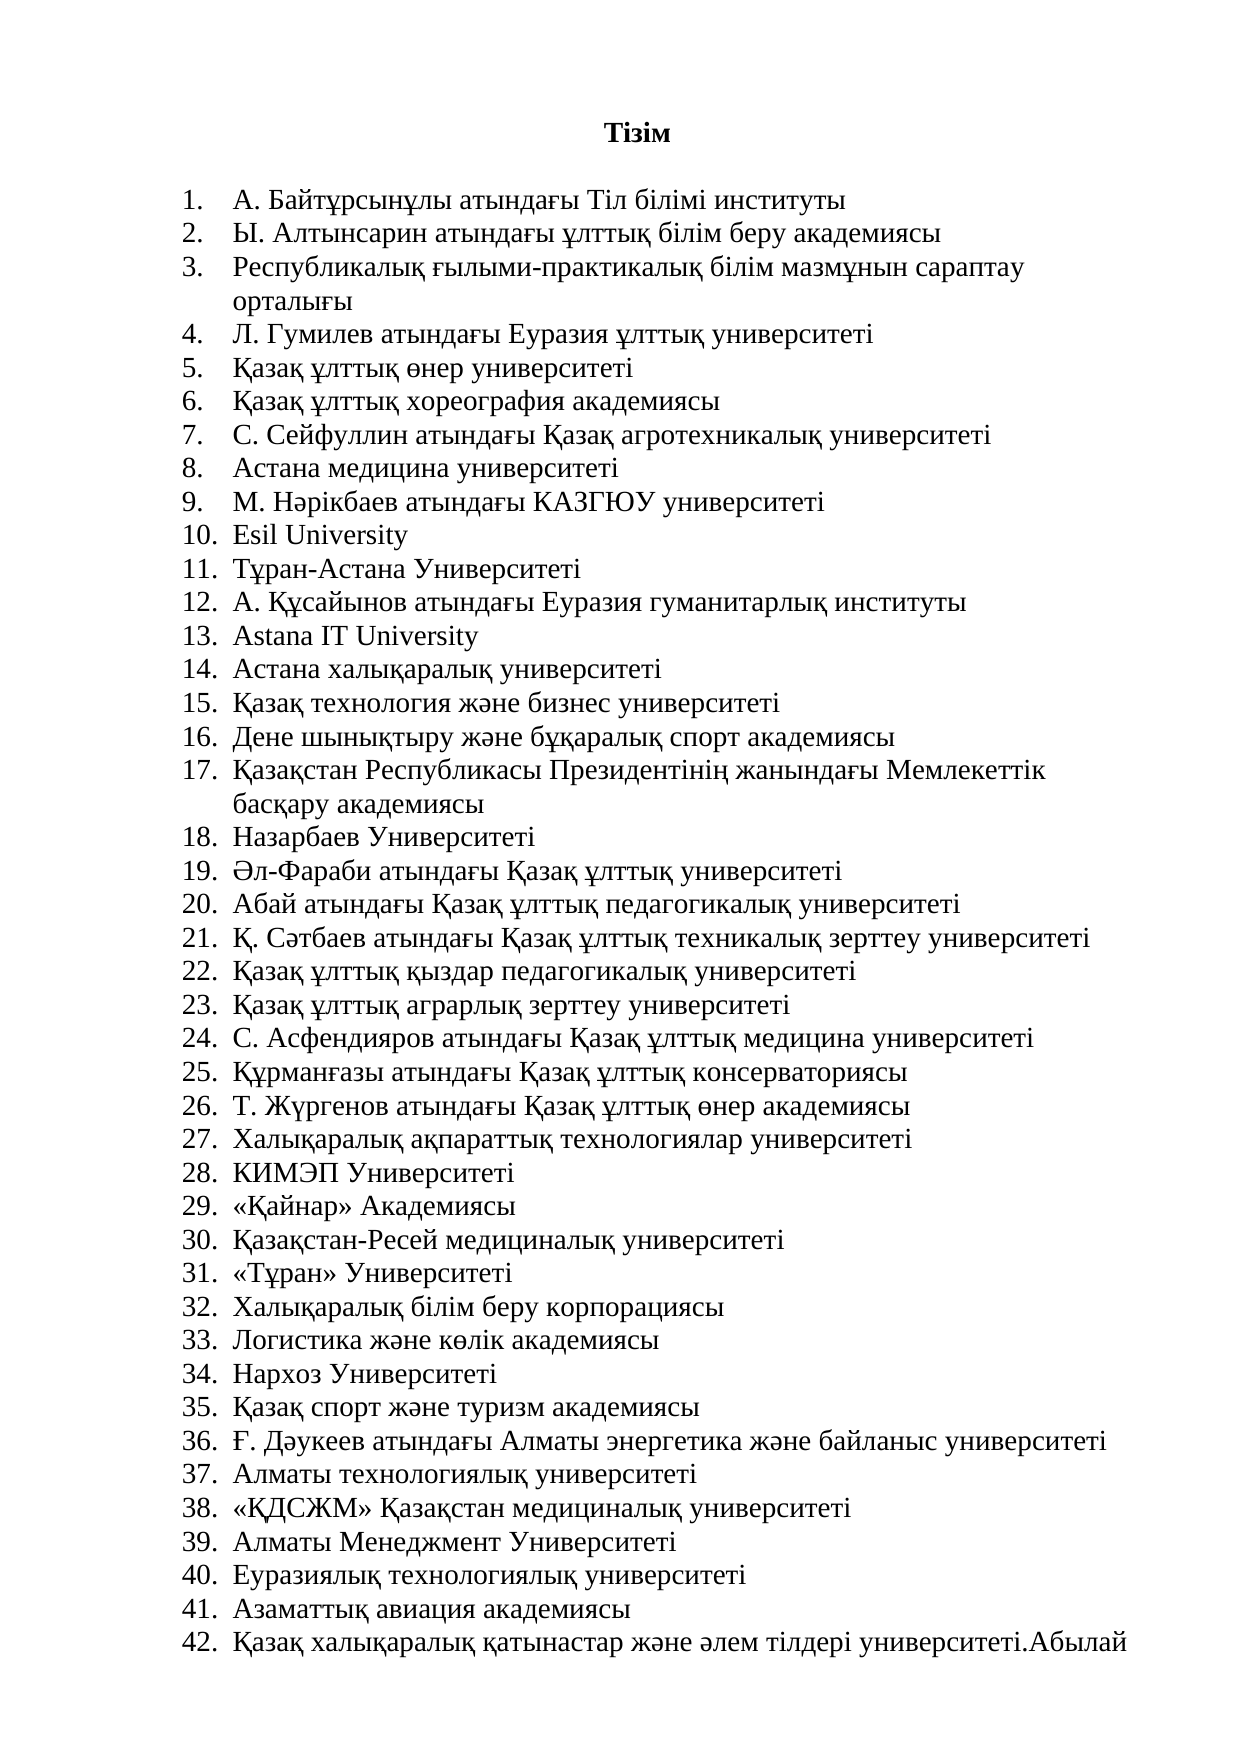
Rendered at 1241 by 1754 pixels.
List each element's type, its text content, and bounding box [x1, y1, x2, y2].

table_cell Астана медицина университеті [221, 450, 1141, 484]
table_cell Astana IT University [221, 618, 1141, 652]
table_cell [133, 1390, 221, 1423]
table_cell [133, 1155, 221, 1188]
table_cell Қазақ ұлттық қыздар педагогикалық университеті [221, 954, 1141, 987]
table_cell Ы. Алтынсарин атындағы ұлттық білім беру академиясы [221, 216, 1141, 249]
table_cell Алматы технологиялық университеті [221, 1457, 1141, 1490]
table_cell [133, 417, 221, 450]
table_cell [133, 954, 221, 987]
table_cell Халықаралық ақпараттық технологиялар университеті [221, 1121, 1141, 1155]
table_cell [133, 1356, 221, 1389]
table_cell С. Асфендияров атындағы Қазақ ұлттық медицина университеті [221, 1021, 1141, 1054]
table_cell Құрманғазы атындағы Қазақ ұлттық консерваториясы [221, 1054, 1141, 1088]
table_cell [133, 1457, 221, 1490]
table_cell Абай атындағы Қазақ ұлттық педагогикалық университеті [221, 886, 1141, 920]
table_cell Азаматтық авиация академиясы [221, 1591, 1141, 1624]
table_cell [133, 1524, 221, 1557]
table_cell [133, 1255, 221, 1289]
table_cell Л. Гумилев атындағы Еуразия ұлттық университеті [221, 316, 1141, 350]
table_cell Қазақ ұлттық өнер университеті [221, 350, 1141, 383]
table_cell [133, 652, 221, 685]
table_cell Esil University [221, 518, 1141, 551]
table_cell [133, 886, 221, 920]
table_cell [133, 1188, 221, 1222]
table_cell [133, 685, 221, 719]
table_cell [133, 1591, 221, 1624]
table_cell Халықаралық білім беру корпорациясы [221, 1289, 1141, 1322]
table_cell Қазақ спорт және туризм академиясы [221, 1390, 1141, 1423]
table_cell [133, 518, 221, 551]
table_cell Астана халықаралық университеті [221, 652, 1141, 685]
table_cell КИМЭП Университеті [221, 1155, 1141, 1188]
table_cell [133, 216, 221, 249]
table_cell [133, 1121, 221, 1155]
table_cell [133, 383, 221, 417]
table_cell «ҚДСЖМ» Қазақстан медициналық университеті [221, 1490, 1141, 1524]
table_cell Т. Жүргенов атындағы Қазақ ұлттық өнер академиясы [221, 1088, 1141, 1121]
table_cell [133, 1624, 221, 1658]
table_cell А. Құсайынов атындағы Еуразия гуманитарлық институты [221, 585, 1141, 618]
table_cell [133, 585, 221, 618]
table_cell Нархоз Университеті [221, 1356, 1141, 1389]
table_cell [133, 719, 221, 752]
table_cell [133, 853, 221, 886]
table_cell [133, 987, 221, 1021]
table_cell [133, 819, 221, 853]
table_cell «Тұран» Университеті [221, 1255, 1141, 1289]
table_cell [221, 1624, 1141, 1658]
table_cell Қазақ ұлттық аграрлық зерттеу университеті [221, 987, 1141, 1021]
table_cell [133, 350, 221, 383]
table_cell [133, 1289, 221, 1322]
table_cell [133, 1088, 221, 1121]
table_cell М. Нәрікбаев атындағы КАЗГЮУ университеті [221, 484, 1141, 517]
table_cell Алматы Менеджмент Университеті [221, 1524, 1141, 1557]
table_cell С. Сейфуллин атындағы Қазақ агротехникалық университеті [221, 417, 1141, 450]
table_cell Республикалық ғылыми-практикалық білім мазмұнын сараптау орталығы [221, 249, 1141, 316]
table_cell [133, 752, 221, 819]
table_cell [133, 618, 221, 652]
table_cell Қазақ технология және бизнес университеті [221, 685, 1141, 719]
table_cell [133, 920, 221, 953]
table_cell Ғ. Дәукеев атындағы Алматы энергетика және байланыс университеті [221, 1423, 1141, 1457]
table_cell «Қайнар» Академиясы [221, 1188, 1141, 1222]
table_cell Әл-Фараби атындағы Қазақ ұлттық университеті [221, 853, 1141, 886]
table_cell Қазақстан Республикасы Президентінің жанындағы Мемлекеттік басқару академиясы [221, 752, 1141, 819]
table_cell [133, 1222, 221, 1255]
table_cell Назарбаев Университеті [221, 819, 1141, 853]
table_cell [133, 1021, 221, 1054]
table_cell [133, 1490, 221, 1524]
table_cell [133, 1323, 221, 1356]
table_cell [133, 484, 221, 517]
table_header Тізім [133, 115, 1141, 182]
table_cell [133, 182, 221, 216]
table_cell Дене шынықтыру және бұқаралық спорт академиясы [221, 719, 1141, 752]
table_cell [133, 316, 221, 350]
table_cell [133, 249, 221, 316]
table_cell Еуразиялық технологиялық университеті [221, 1557, 1141, 1591]
table_cell [133, 551, 221, 584]
table_cell Қазақ ұлттық хореография академиясы [221, 383, 1141, 417]
table_cell А. Байтұрсынұлы атындағы Тіл білімі институты [221, 182, 1141, 216]
table_cell Тұран-Астана Университеті [221, 551, 1141, 584]
table_cell [133, 450, 221, 484]
table_cell Қ. Сәтбаев атындағы Қазақ ұлттық техникалық зерттеу университеті [221, 920, 1141, 953]
table_cell Қазақстан-Ресей медициналық университеті [221, 1222, 1141, 1255]
table_cell [133, 1557, 221, 1591]
table_cell [133, 1423, 221, 1457]
table_cell [133, 1054, 221, 1088]
table_cell Логистика және көлік академиясы [221, 1323, 1141, 1356]
